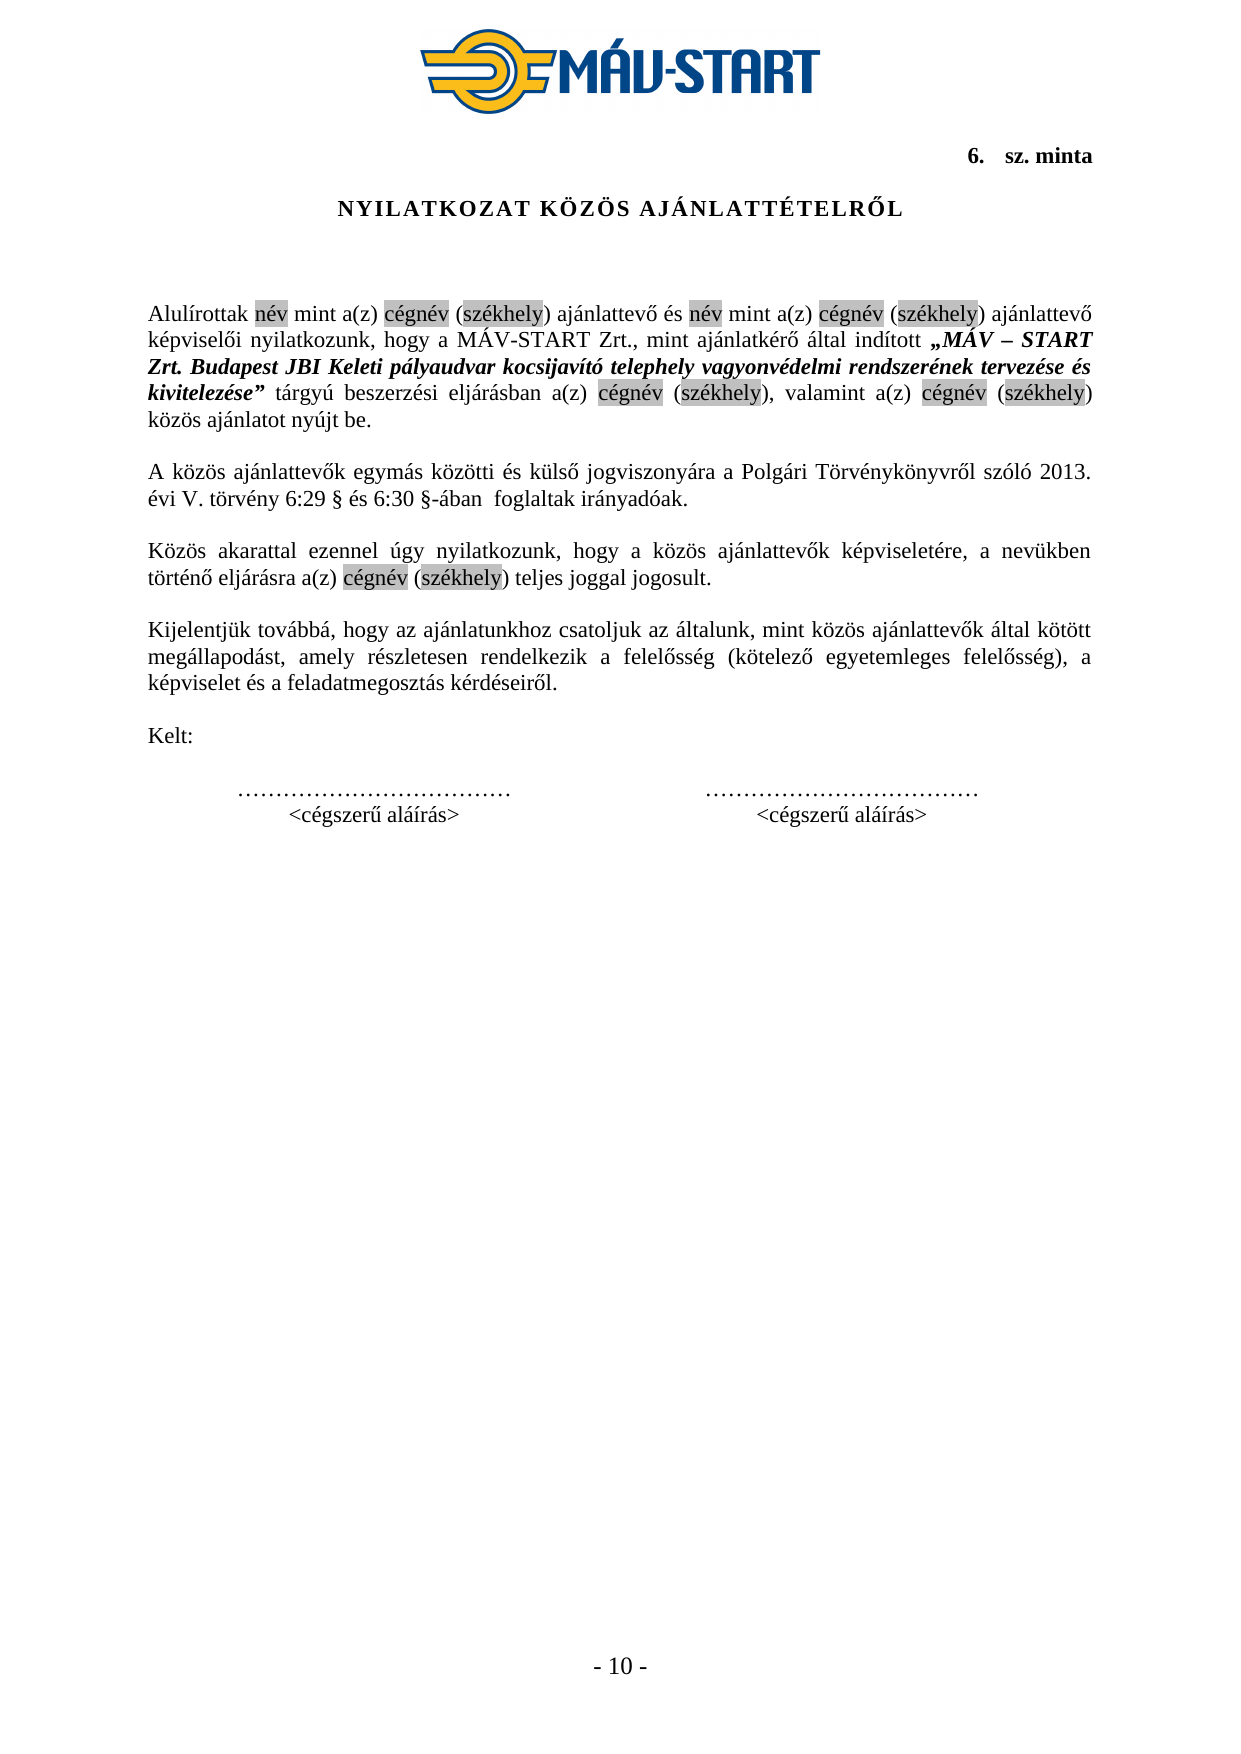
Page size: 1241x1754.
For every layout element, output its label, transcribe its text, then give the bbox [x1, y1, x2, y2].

text Kijelentjük továbbá, hogy az ajánlatunkhoz csatoljuk az általunk, mint közös ajánlattevők által kötött megállapodást, amely részletesen rendelkezik a felelősség (kötelező egyetemleges felelősség), a képviselet és a feladatmegosztás kérdéseiről. [148, 616, 1092, 696]
table_cell <cégszerű aláírás> [140, 801, 608, 827]
list sz. minta [446, 142, 1092, 168]
text Közös akarattal ezennel úgy nyilatkozunk, hogy a közös ajánlattevők képviseletére, a nevükben történő eljárásra a(z) cégnév (székhely) teljes joggal jogosult. [148, 537, 1092, 590]
text NYILATKOZAT KÖZÖS AJÁNLATTÉTELRŐL [148, 195, 1092, 221]
picture [420, 29, 821, 114]
table_header ……………………………… [608, 775, 1076, 801]
table_cell <cégszerű aláírás> [608, 801, 1076, 827]
text Kelt: [148, 722, 1092, 748]
text A közös ajánlattevők egymás közötti és külső jogviszonyára a Polgári Törvénykönyvről szóló 2013. évi V. törvény 6:29 § és 6:30 §-ában foglaltak irányadóak. [148, 458, 1092, 511]
text Alulírottak név mint a(z) cégnév (székhely) ajánlattevő és név mint a(z) cégnév (székhely) ajánlattevő képviselői nyilatkozunk, hogy a MÁV-START Zrt., mint ajánlatkérő által indított „MÁV – START Zrt. Budapest JBI Keleti pályaudvar kocsijavító telephely vagyonvédelmi rendszerének tervezése és kivitelezése” tárgyú beszerzési eljárásban a(z) cégnév (székhely), valamint a(z) cégnév (székhely) közös ajánlatot nyújt be. [148, 300, 1092, 432]
table_header ……………………………… [140, 775, 608, 801]
